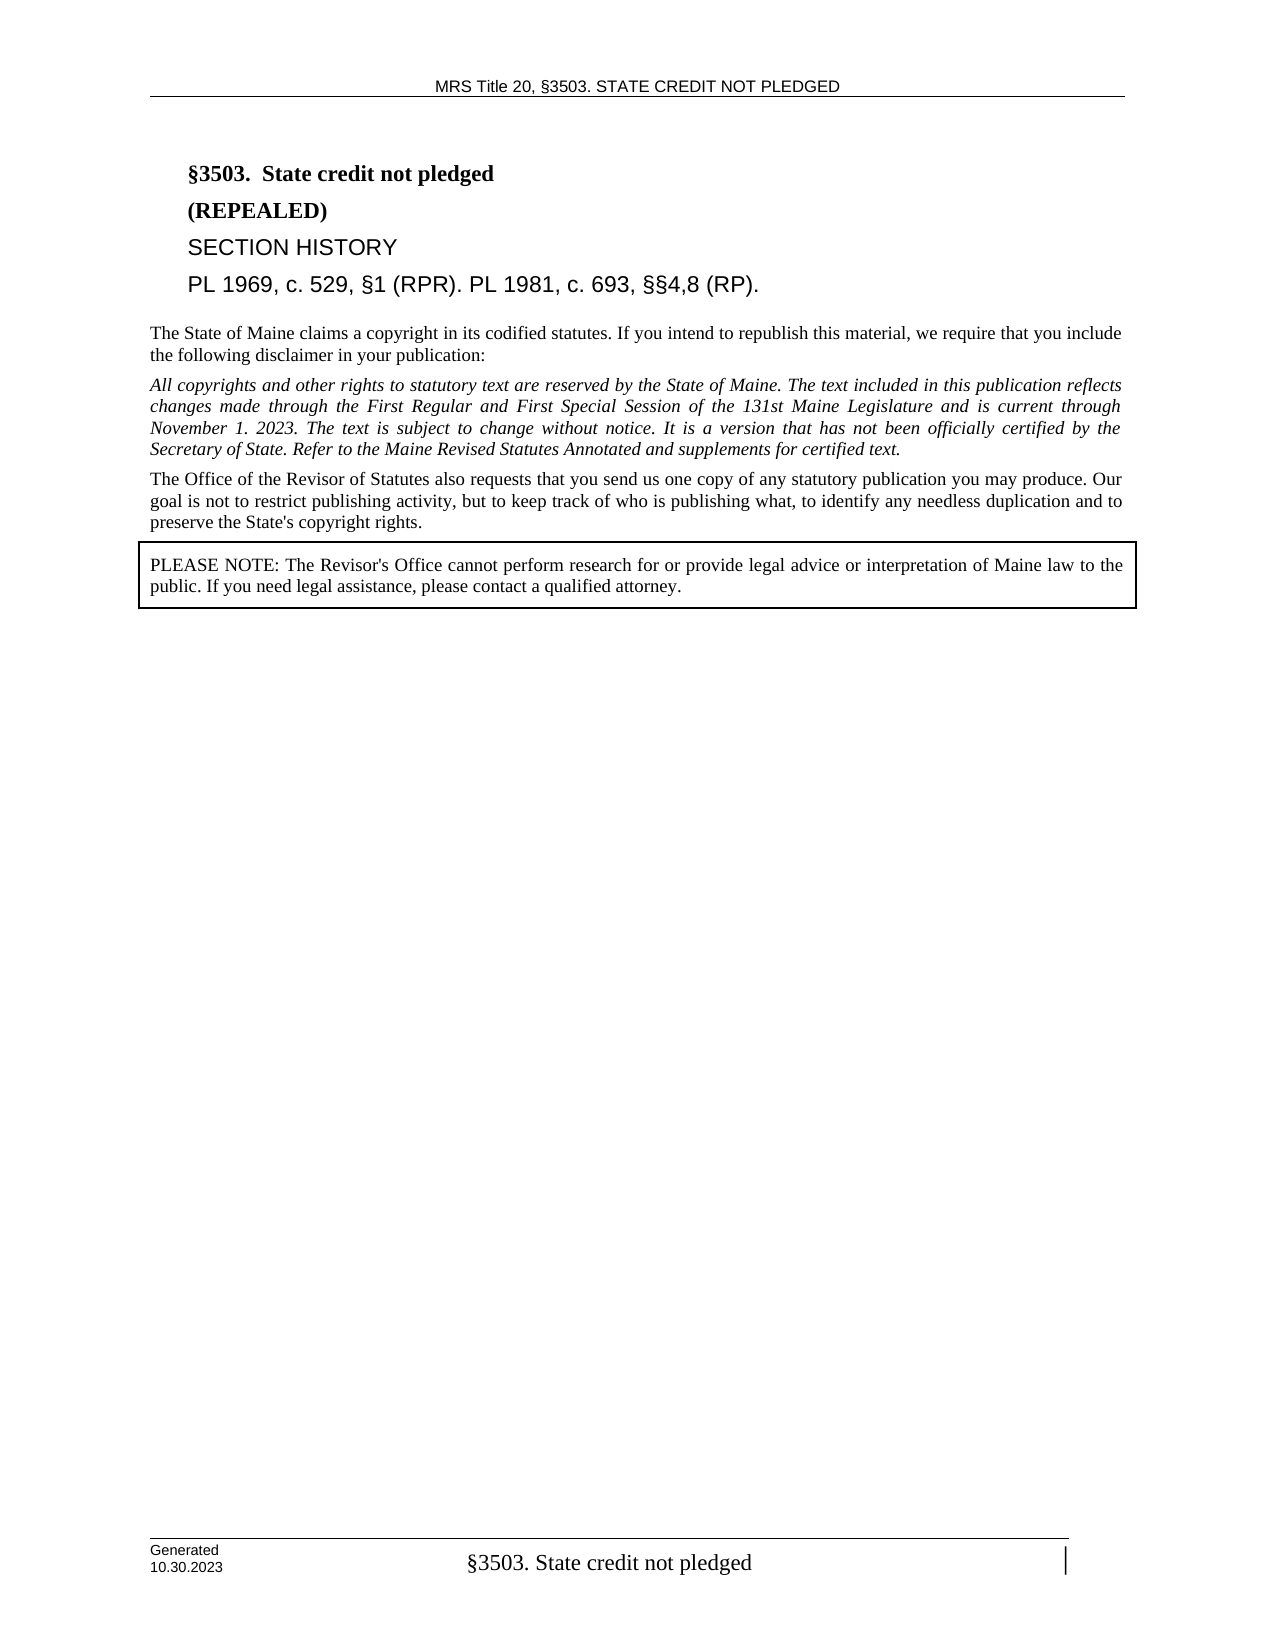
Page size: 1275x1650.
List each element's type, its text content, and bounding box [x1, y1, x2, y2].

text All copyrights and other rights to statutory text are reserved by the State of Maine. The text included in this publication reflects changes made through the First Regular and First Special Session of the 131st Maine Legislature and is current through November 1. 2023 . The text is subject to change without notice. It is a version that has not been officially certified by the Secretary of State. Refer to the Maine Revised Statutes Annotated and supplements for certified text. [150, 373, 1125, 460]
text (REPEALED) [187, 197, 1125, 223]
text The State of Maine claims a copyright in its codified statutes. If you intend to republish this material, we require that you include the following disclaimer in your publication: [150, 322, 1125, 365]
text SECTION HISTORY [187, 234, 1125, 260]
text §3503. State credit not pledged [187, 160, 1125, 187]
text The Office of the Revisor of Statutes also requests that you send us one copy of any statutory publication you may produce. Our goal is not to restrict publishing activity, but to keep track of who is publishing what, to identify any needless duplication and to preserve the State's copyright rights. [150, 468, 1125, 533]
text PL 1969, c. 529, §1 (RPR). PL 1981, c. 693, §§4,8 (RP). [187, 271, 1125, 297]
text PLEASE NOTE: The Revisor's Office cannot perform research for or provide legal advice or interpretation of Maine law to the public. If you need legal assistance, please contact a qualified attorney. [140, 543, 1135, 607]
